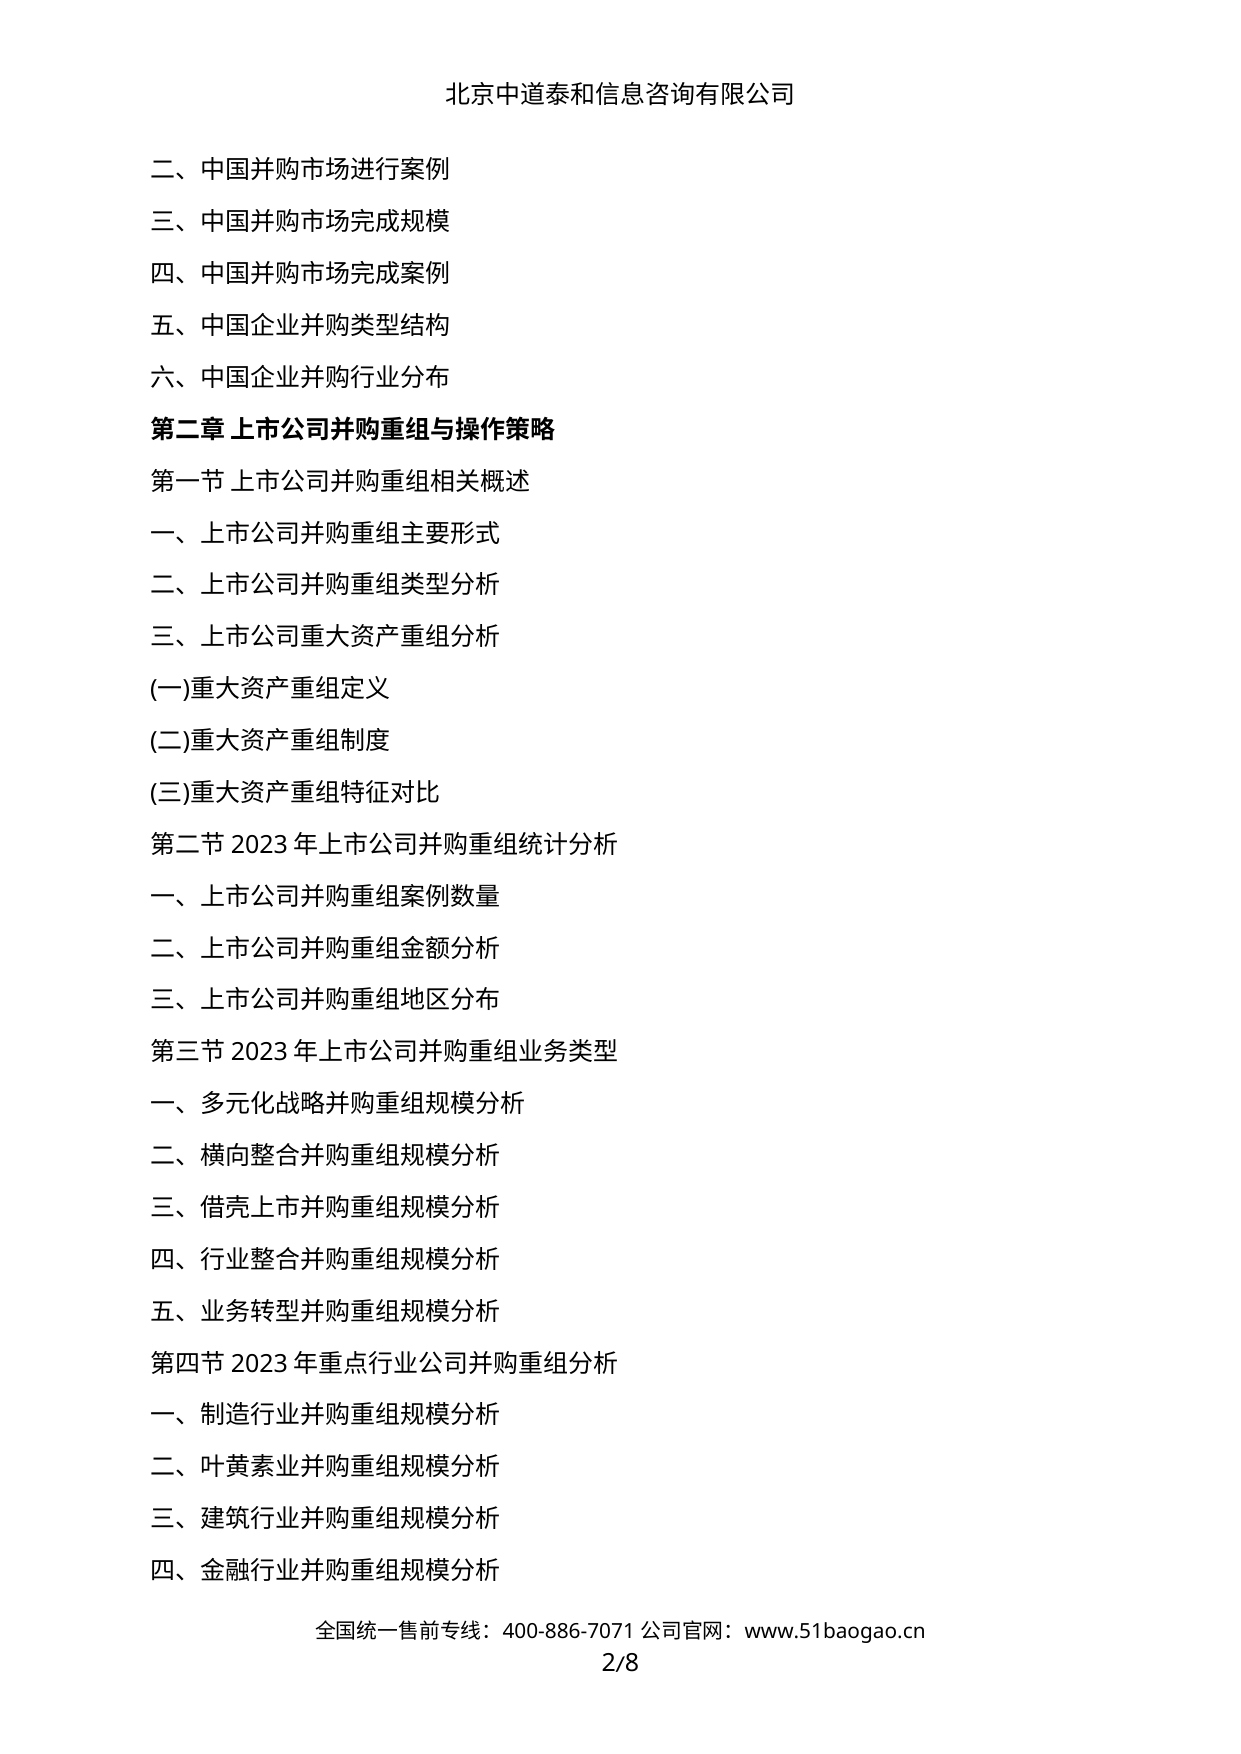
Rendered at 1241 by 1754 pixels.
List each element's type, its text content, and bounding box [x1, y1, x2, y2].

text 四、行业整合并购重组规模分析 [150, 1239, 1090, 1276]
text 三、上市公司并购重组地区分布 [150, 980, 1090, 1016]
text 四、金融行业并购重组规模分析 [150, 1551, 1090, 1587]
text 三、借壳上市并购重组规模分析 [150, 1187, 1090, 1224]
text 第四节 2023年重点行业公司并购重组分析 [150, 1343, 1090, 1379]
text 五、中国企业并购类型结构 [150, 306, 1090, 342]
text (二)重大资产重组制度 [150, 721, 1090, 757]
text 二、叶黄素业并购重组规模分析 [150, 1447, 1090, 1483]
text 一、上市公司并购重组案例数量 [150, 876, 1090, 912]
text 三、中国并购市场完成规模 [150, 202, 1090, 238]
text 二、中国并购市场进行案例 [150, 150, 1090, 186]
text 六、中国企业并购行业分布 [150, 357, 1090, 394]
text 四、中国并购市场完成案例 [150, 254, 1090, 290]
text 三、建筑行业并购重组规模分析 [150, 1499, 1090, 1535]
text 二、横向整合并购重组规模分析 [150, 1136, 1090, 1172]
text (三)重大资产重组特征对比 [150, 772, 1090, 809]
text 第二节 2023年上市公司并购重组统计分析 [150, 824, 1090, 861]
text 第一节 上市公司并购重组相关概述 [150, 461, 1090, 497]
text 三、上市公司重大资产重组分析 [150, 617, 1090, 653]
text 第三节 2023年上市公司并购重组业务类型 [150, 1032, 1090, 1068]
text 二、上市公司并购重组类型分析 [150, 565, 1090, 601]
text (一)重大资产重组定义 [150, 669, 1090, 705]
text 一、多元化战略并购重组规模分析 [150, 1084, 1090, 1120]
text 二、上市公司并购重组金额分析 [150, 928, 1090, 964]
text 一、制造行业并购重组规模分析 [150, 1395, 1090, 1431]
text 五、业务转型并购重组规模分析 [150, 1291, 1090, 1327]
text 第二章 上市公司并购重组与操作策略 [150, 409, 1090, 446]
text 一、上市公司并购重组主要形式 [150, 513, 1090, 549]
